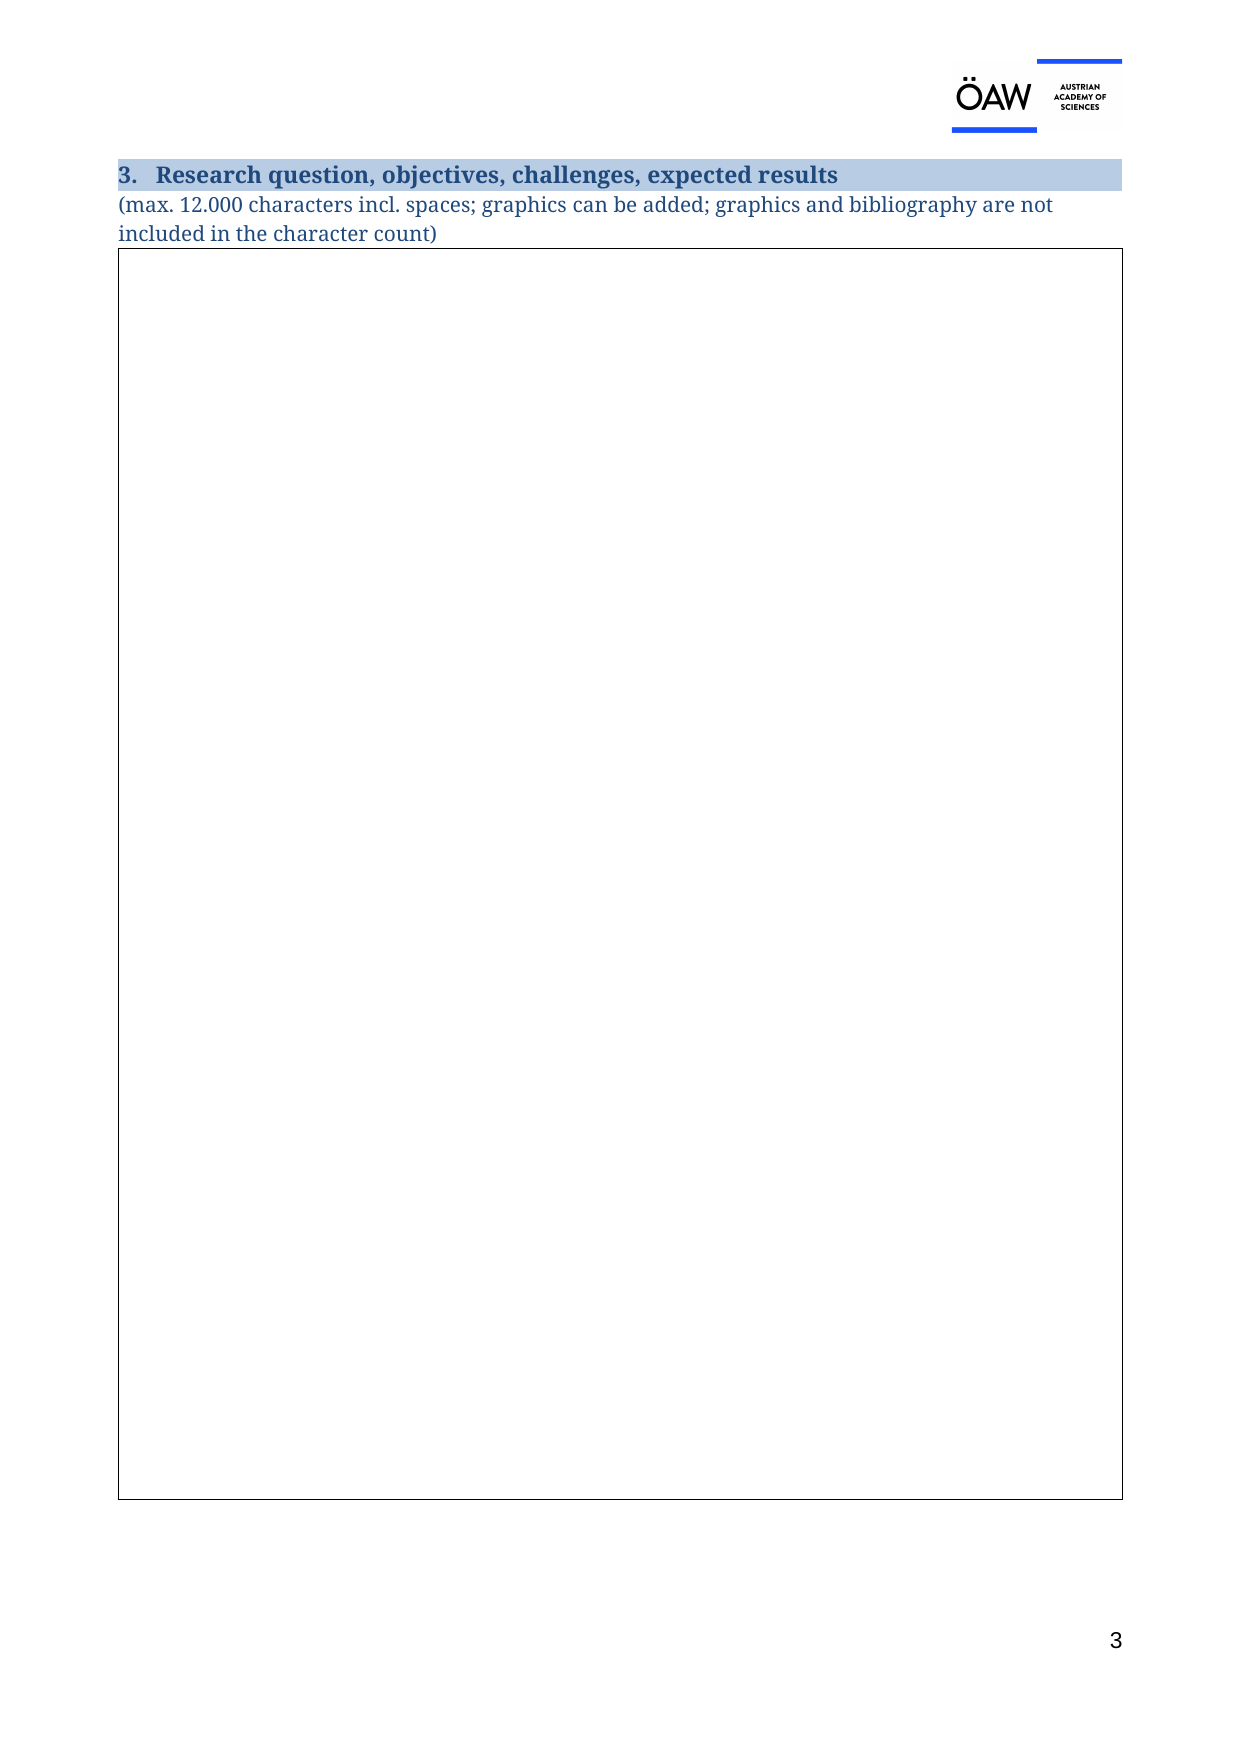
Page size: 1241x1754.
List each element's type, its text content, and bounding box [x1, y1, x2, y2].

picture [951, 59, 1123, 133]
list Research question, objectives, challenges, expected results [118, 159, 1122, 191]
table_header [119, 249, 1122, 1498]
text (max. 12.000 characters incl. spaces; graphics can be added; graphics and bibliography are not included in the character count) [118, 191, 1122, 247]
